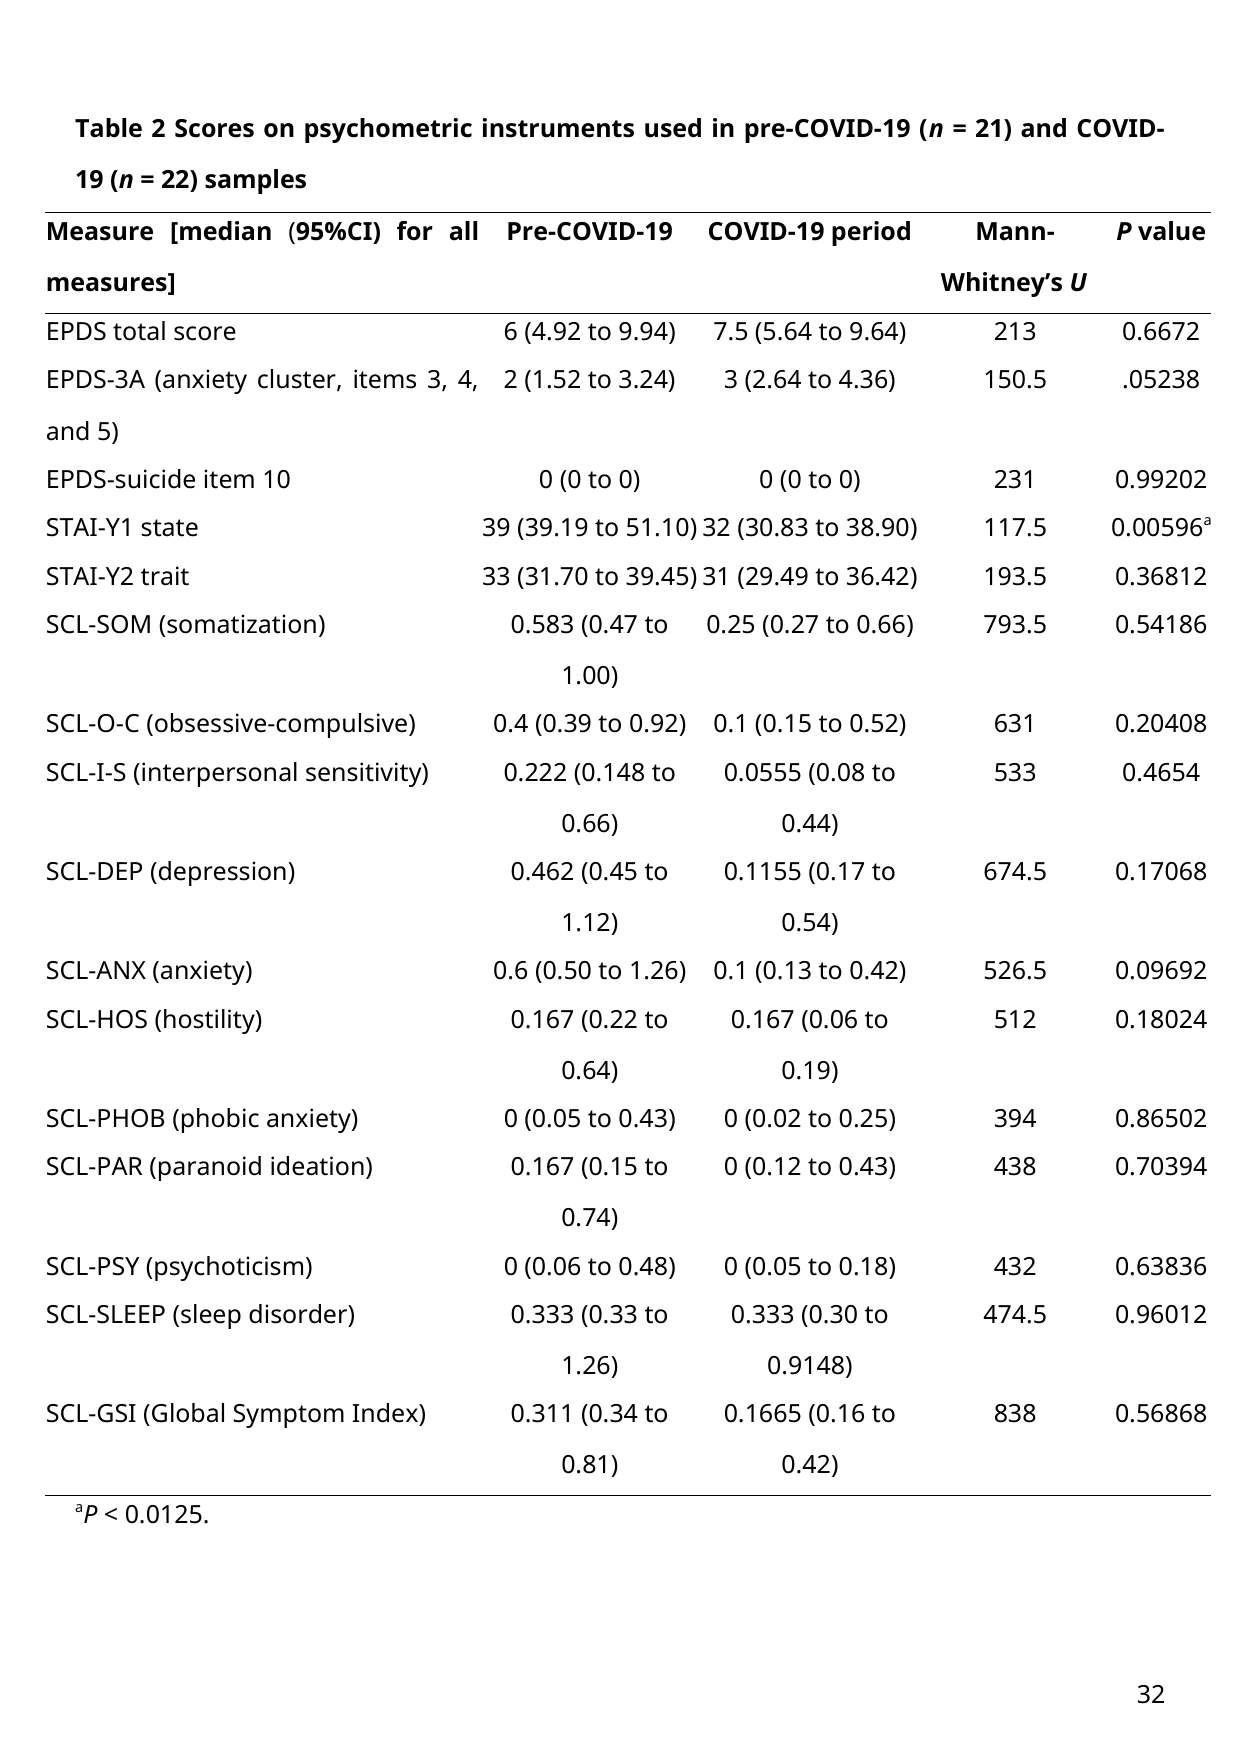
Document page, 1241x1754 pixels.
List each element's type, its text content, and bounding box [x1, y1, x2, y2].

table_header Mann-Whitney’s U [919, 213, 1110, 313]
table_cell 0.4 (0.39 to 0.92) [479, 706, 699, 754]
text Table 2 Scores on psychometric instruments used in pre-COVID-19 (n = 21) and COVID-19 (n = 22) samples [75, 110, 1165, 195]
table_cell 0 (0 to 0) [699, 461, 919, 510]
table_cell 213 [919, 314, 1110, 362]
table_cell 512 [919, 1001, 1110, 1101]
table_cell SCL-PSY (psychoticism) [45, 1248, 479, 1297]
table_cell 0.6 (0.50 to 1.26) [479, 953, 699, 1001]
table_cell SCL-SOM (somatization) [45, 606, 479, 706]
table_cell 526.5 [919, 953, 1110, 1001]
table_cell SCL-I-S (interpersonal sensitivity) [45, 754, 479, 853]
table_cell 117.5 [919, 510, 1110, 558]
table_header Measure [median (95%CI) for all measures] [45, 213, 479, 313]
table_cell 0 (0.06 to 0.48) [479, 1248, 699, 1297]
table_cell 0.462 (0.45 to 1.12) [479, 854, 699, 953]
table_header P value [1110, 213, 1211, 313]
table_cell 432 [919, 1248, 1110, 1297]
table_cell 0 (0.02 to 0.25) [699, 1101, 919, 1149]
table_cell 631 [919, 706, 1110, 754]
table_cell 0.09692 [1110, 953, 1211, 1001]
table_cell 0.333 (0.30 to 0.9148) [699, 1297, 919, 1396]
table_cell 0.167 (0.15 to 0.74) [479, 1149, 699, 1248]
table_cell 0.18024 [1110, 1001, 1211, 1101]
table_cell 674.5 [919, 854, 1110, 953]
table_cell 31 (29.49 to 36.42) [699, 558, 919, 606]
table_cell 0 (0.05 to 0.18) [699, 1248, 919, 1297]
table_cell 0.167 (0.06 to 0.19) [699, 1001, 919, 1101]
table_cell 0.54186 [1110, 606, 1211, 706]
table_cell 0 (0.12 to 0.43) [699, 1149, 919, 1248]
table_cell 0.00596a [1110, 510, 1211, 558]
table_cell 0.86502 [1110, 1101, 1211, 1149]
table_cell 0.96012 [1110, 1297, 1211, 1396]
table_cell SCL-GSI (Global Symptom Index) [45, 1396, 479, 1495]
table_cell 0.1 (0.13 to 0.42) [699, 953, 919, 1001]
table_cell 32 (30.83 to 38.90) [699, 510, 919, 558]
table_cell SCL-HOS (hostility) [45, 1001, 479, 1101]
table_cell 0.20408 [1110, 706, 1211, 754]
table_cell 0.25 (0.27 to 0.66) [699, 606, 919, 706]
table_cell 394 [919, 1101, 1110, 1149]
table_cell 0.36812 [1110, 558, 1211, 606]
table_cell 0.63836 [1110, 1248, 1211, 1297]
table_cell STAI-Y2 trait [45, 558, 479, 606]
table_cell 0.167 (0.22 to 0.64) [479, 1001, 699, 1101]
table_cell 0.1665 (0.16 to 0.42) [699, 1396, 919, 1495]
table_cell 193.5 [919, 558, 1110, 606]
text aP < 0.0125. [75, 1496, 1165, 1531]
table_cell 438 [919, 1149, 1110, 1248]
table_cell 533 [919, 754, 1110, 853]
table_cell 0.4654 [1110, 754, 1211, 853]
table_cell 3 (2.64 to 4.36) [699, 362, 919, 461]
table_cell 150.5 [919, 362, 1110, 461]
table_cell 474.5 [919, 1297, 1110, 1396]
table_cell 0.1155 (0.17 to 0.54) [699, 854, 919, 953]
table_cell 0.0555 (0.08 to 0.44) [699, 754, 919, 853]
table_cell 0.311 (0.34 to 0.81) [479, 1396, 699, 1495]
table_cell 0.17068 [1110, 854, 1211, 953]
table_cell 793.5 [919, 606, 1110, 706]
table_cell 33 (31.70 to 39.45) [479, 558, 699, 606]
table_cell EPDS-suicide item 10 [45, 461, 479, 510]
table_cell SCL-ANX (anxiety) [45, 953, 479, 1001]
table_cell 0.6672 [1110, 314, 1211, 362]
table_cell 7.5 (5.64 to 9.64) [699, 314, 919, 362]
table_cell 0.333 (0.33 to 1.26) [479, 1297, 699, 1396]
table_cell 0.99202 [1110, 461, 1211, 510]
table_cell 39 (39.19 to 51.10) [479, 510, 699, 558]
table_cell 838 [919, 1396, 1110, 1495]
table_cell 0 (0.05 to 0.43) [479, 1101, 699, 1149]
table_cell .05238 [1110, 362, 1211, 461]
table_cell SCL-SLEEP (sleep disorder) [45, 1297, 479, 1396]
table_cell 2 (1.52 to 3.24) [479, 362, 699, 461]
table_cell SCL-PAR (paranoid ideation) [45, 1149, 479, 1248]
table_header Pre-COVID-19 [479, 213, 699, 313]
table_cell 0 (0 to 0) [479, 461, 699, 510]
table_cell 0.70394 [1110, 1149, 1211, 1248]
table_cell 0.56868 [1110, 1396, 1211, 1495]
table_cell SCL-O-C (obsessive-compulsive) [45, 706, 479, 754]
table_cell SCL-DEP (depression) [45, 854, 479, 953]
table_cell 6 (4.92 to 9.94) [479, 314, 699, 362]
table_header COVID-19 period [699, 213, 919, 313]
table_cell STAI-Y1 state [45, 510, 479, 558]
table_cell EPDS-3A (anxiety cluster, items 3, 4, and 5) [45, 362, 479, 461]
table_cell 0.222 (0.148 to 0.66) [479, 754, 699, 853]
table_cell 0.1 (0.15 to 0.52) [699, 706, 919, 754]
table_cell EPDS total score [45, 314, 479, 362]
table_cell 0.583 (0.47 to 1.00) [479, 606, 699, 706]
table_cell 231 [919, 461, 1110, 510]
table_cell SCL-PHOB (phobic anxiety) [45, 1101, 479, 1149]
